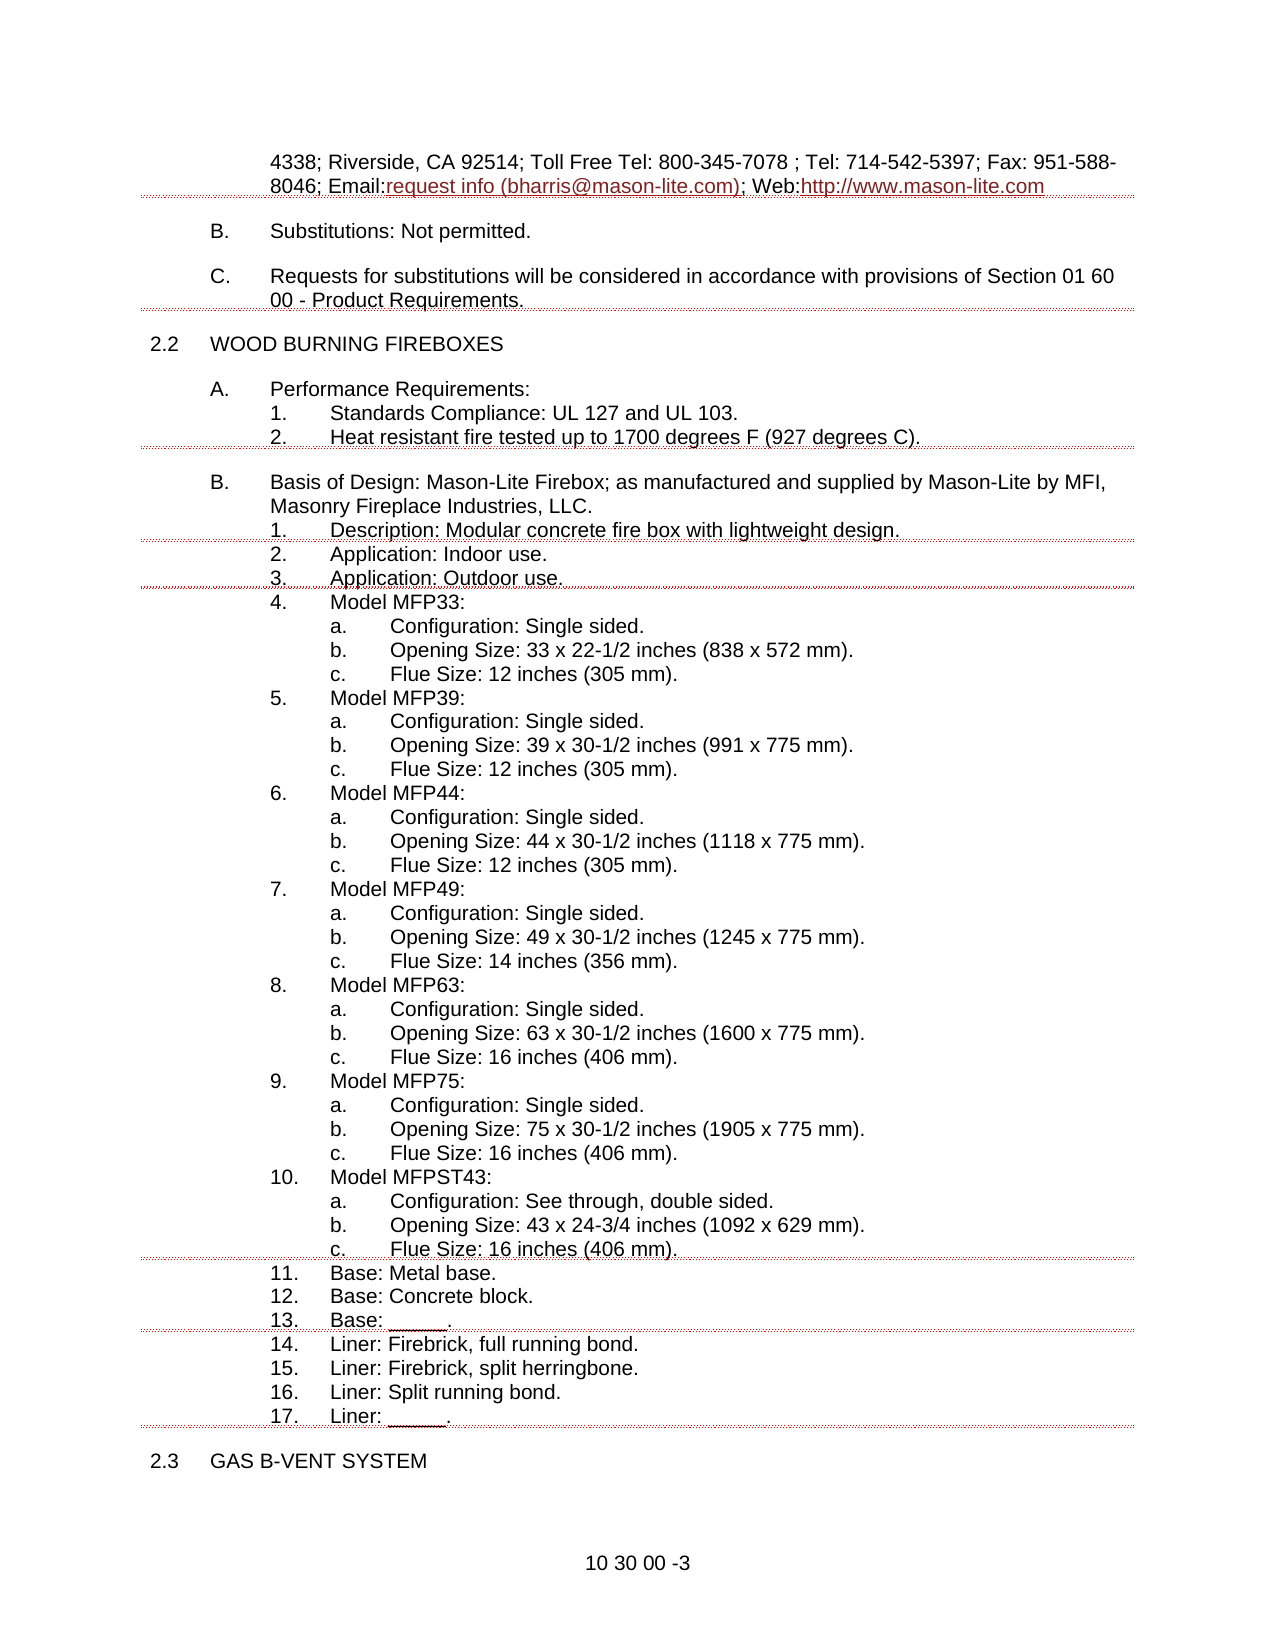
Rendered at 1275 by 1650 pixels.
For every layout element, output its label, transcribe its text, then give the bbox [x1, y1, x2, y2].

list Opening Size: 44 x 30-1/2 inches (1118 x 775 mm). [330, 829, 1125, 853]
list Model MFP63: [270, 973, 1125, 997]
list Flue Size: 14 inches (356 mm). [330, 949, 1125, 973]
list Application: Indoor use. [270, 542, 1125, 566]
list Standards Compliance: UL 127 and UL 103. [270, 401, 1125, 425]
list Configuration: Single sided. [330, 1093, 1125, 1117]
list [210, 150, 1125, 198]
list Configuration: Single sided. [330, 997, 1125, 1021]
list Configuration: See through, double sided. [330, 1188, 1125, 1212]
list Flue Size: 16 inches (406 mm). [330, 1141, 1125, 1164]
list Opening Size: 39 x 30-1/2 inches (991 x 775 mm). [330, 733, 1125, 757]
list Model MFP44: [270, 781, 1125, 805]
list Base: Concrete block. [270, 1284, 1125, 1308]
list Flue Size: 16 inches (406 mm). [330, 1236, 1125, 1260]
list Opening Size: 33 x 22-1/2 inches (838 x 572 mm). [330, 637, 1125, 661]
list Base: Metal base. [270, 1260, 1125, 1284]
list Model MFP49: [270, 877, 1125, 901]
list Heat resistant fire tested up to 1700 degrees F (927 degrees C). [270, 425, 1125, 449]
list Model MFP33: [270, 589, 1125, 613]
list Liner: Split running bond. [270, 1380, 1125, 1404]
list Model MFPST43: [270, 1164, 1125, 1188]
list WOOD BURNING FIREBOXES [150, 332, 1125, 356]
list Configuration: Single sided. [330, 805, 1125, 829]
list Performance Requirements: [210, 377, 1125, 401]
list Substitutions: Not permitted. [210, 219, 1125, 243]
list GAS B-VENT SYSTEM [150, 1449, 1125, 1473]
list Configuration: Single sided. [330, 901, 1125, 925]
list Flue Size: 16 inches (406 mm). [330, 1045, 1125, 1069]
list Opening Size: 75 x 30-1/2 inches (1905 x 775 mm). [330, 1117, 1125, 1141]
list Flue Size: 12 inches (305 mm). [330, 853, 1125, 877]
list Model MFP39: [270, 685, 1125, 709]
list Liner: Firebrick, split herringbone. [270, 1356, 1125, 1380]
list Opening Size: 49 x 30-1/2 inches (1245 x 775 mm). [330, 925, 1125, 949]
list Configuration: Single sided. [330, 613, 1125, 637]
list Liner: _____. [270, 1404, 1125, 1428]
list Basis of Design: Mason-Lite Firebox; as manufactured and supplied by Mason-Lite by MFI, Masonry Fireplace Industries, LLC. [210, 470, 1125, 518]
list Configuration: Single sided. [330, 709, 1125, 733]
list Opening Size: 63 x 30-1/2 inches (1600 x 775 mm). [330, 1021, 1125, 1045]
list Opening Size: 43 x 24-3/4 inches (1092 x 629 mm). [330, 1212, 1125, 1236]
list Flue Size: 12 inches (305 mm). [330, 757, 1125, 781]
list Base: _____. [270, 1308, 1125, 1332]
list Description: Modular concrete fire box with lightweight design. [270, 518, 1125, 542]
list Flue Size: 12 inches (305 mm). [330, 661, 1125, 685]
list Requests for substitutions will be considered in accordance with provisions of Section 01 60 00 - Product Requirements. [210, 263, 1125, 311]
list Application: Outdoor use. [270, 566, 1125, 589]
list Model MFP75: [270, 1069, 1125, 1093]
list Liner: Firebrick, full running bond. [270, 1332, 1125, 1356]
